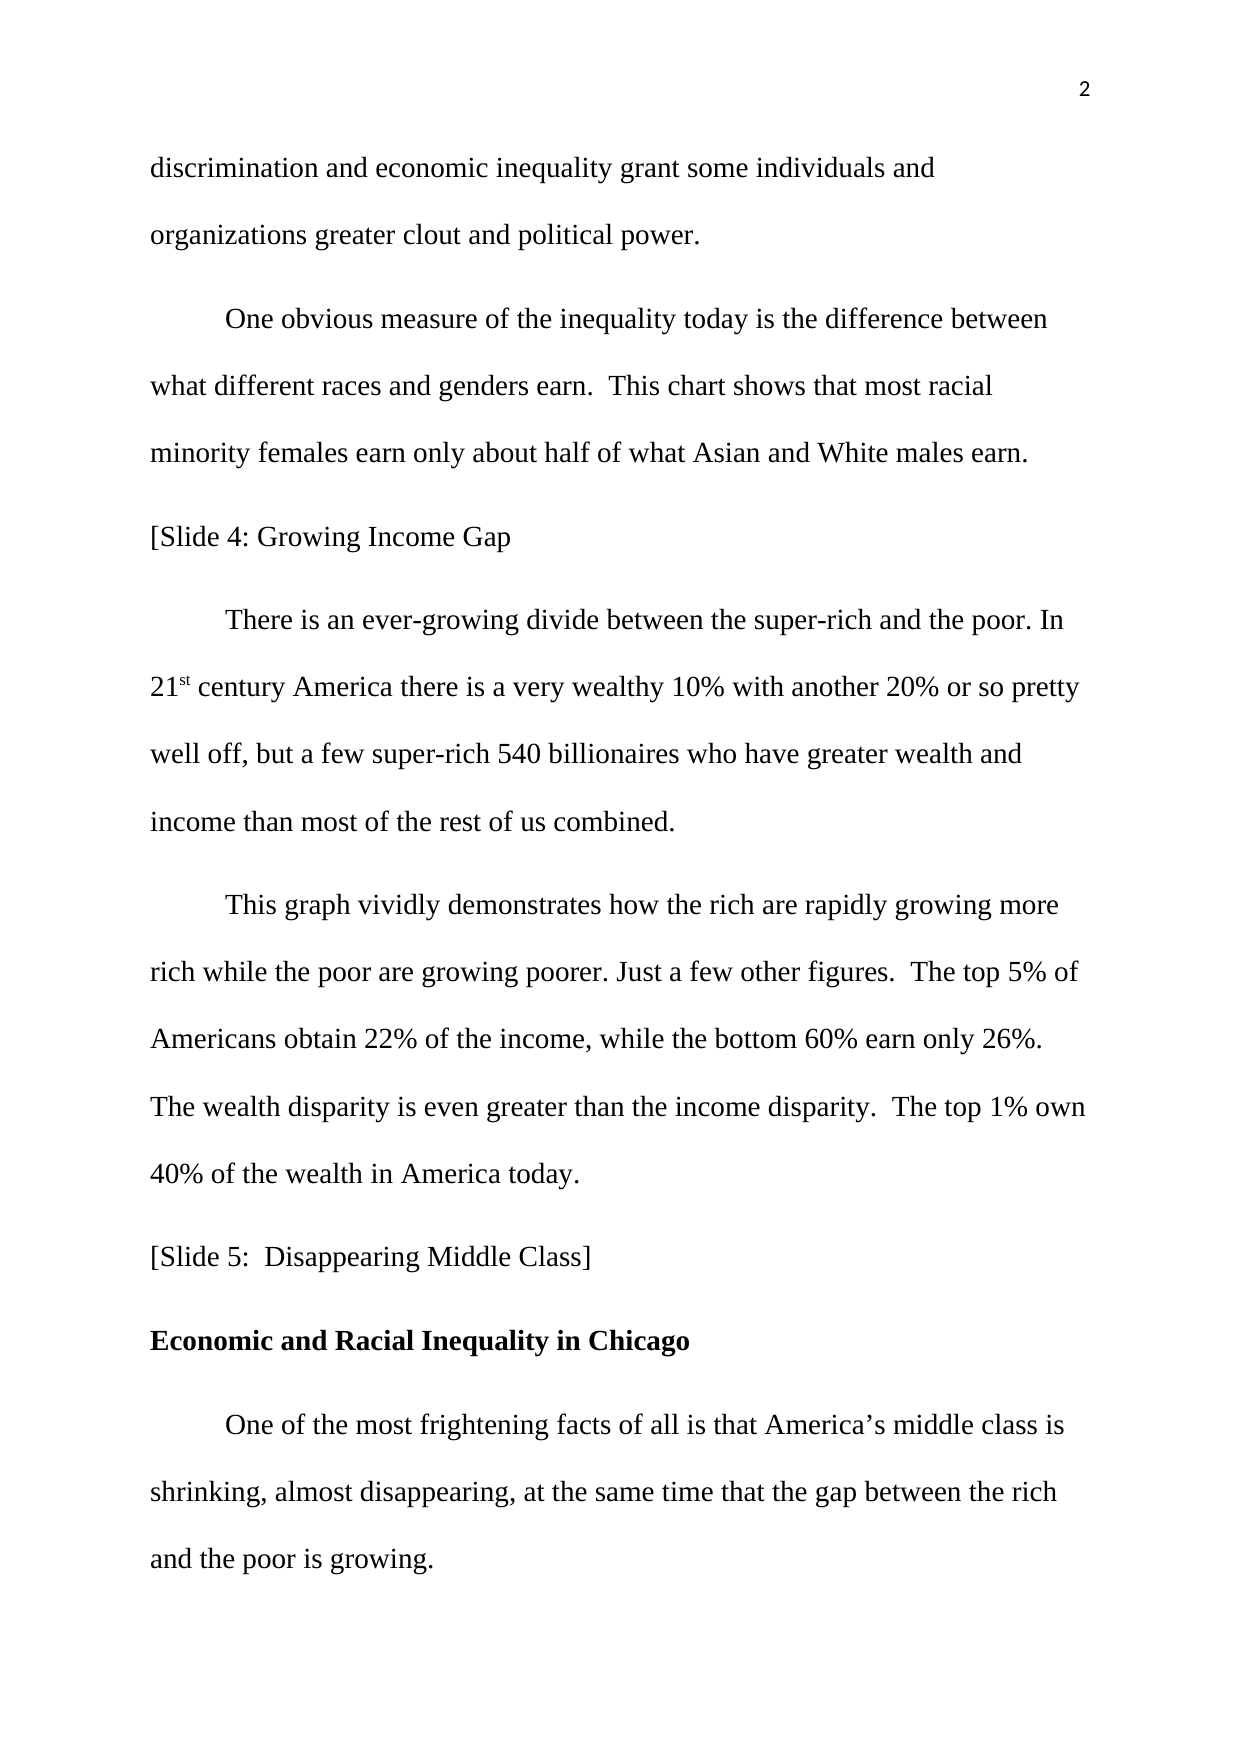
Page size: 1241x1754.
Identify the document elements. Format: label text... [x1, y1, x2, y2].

text [Slide 5: Disappearing Middle Class] [150, 1239, 1090, 1273]
text One of the most frightening facts of all is that America’s middle class is shrinking, almost disappearing, at the same time that the gap between the rich and the poor is growing. [150, 1407, 1090, 1575]
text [150, 150, 1090, 251]
text [Slide 4: Growing Income Gap [150, 519, 1090, 552]
text Economic and Racial Inequality in Chicago [150, 1323, 1090, 1357]
text There is an ever-growing divide between the super-rich and the poor. In 21st century America there is a very wealthy 10% with another 20% or so pretty well off, but a few super-rich 540 billionaires who have greater wealth and income than most of the rest of us combined. [150, 602, 1090, 837]
text One obvious measure of the inequality today is the difference between what different races and genders earn. This chart shows that most racial minority females earn only about half of what Asian and White males earn. [150, 301, 1090, 468]
text This graph vividly demonstrates how the rich are rapidly growing more rich while the poor are growing poorer. Just a few other figures. The top 5% of Americans obtain 22% of the income, while the bottom 60% earn only 26%. The wealth disparity is even greater than the income disparity. The top 1% own 40% of the wealth in America today. [150, 887, 1090, 1189]
